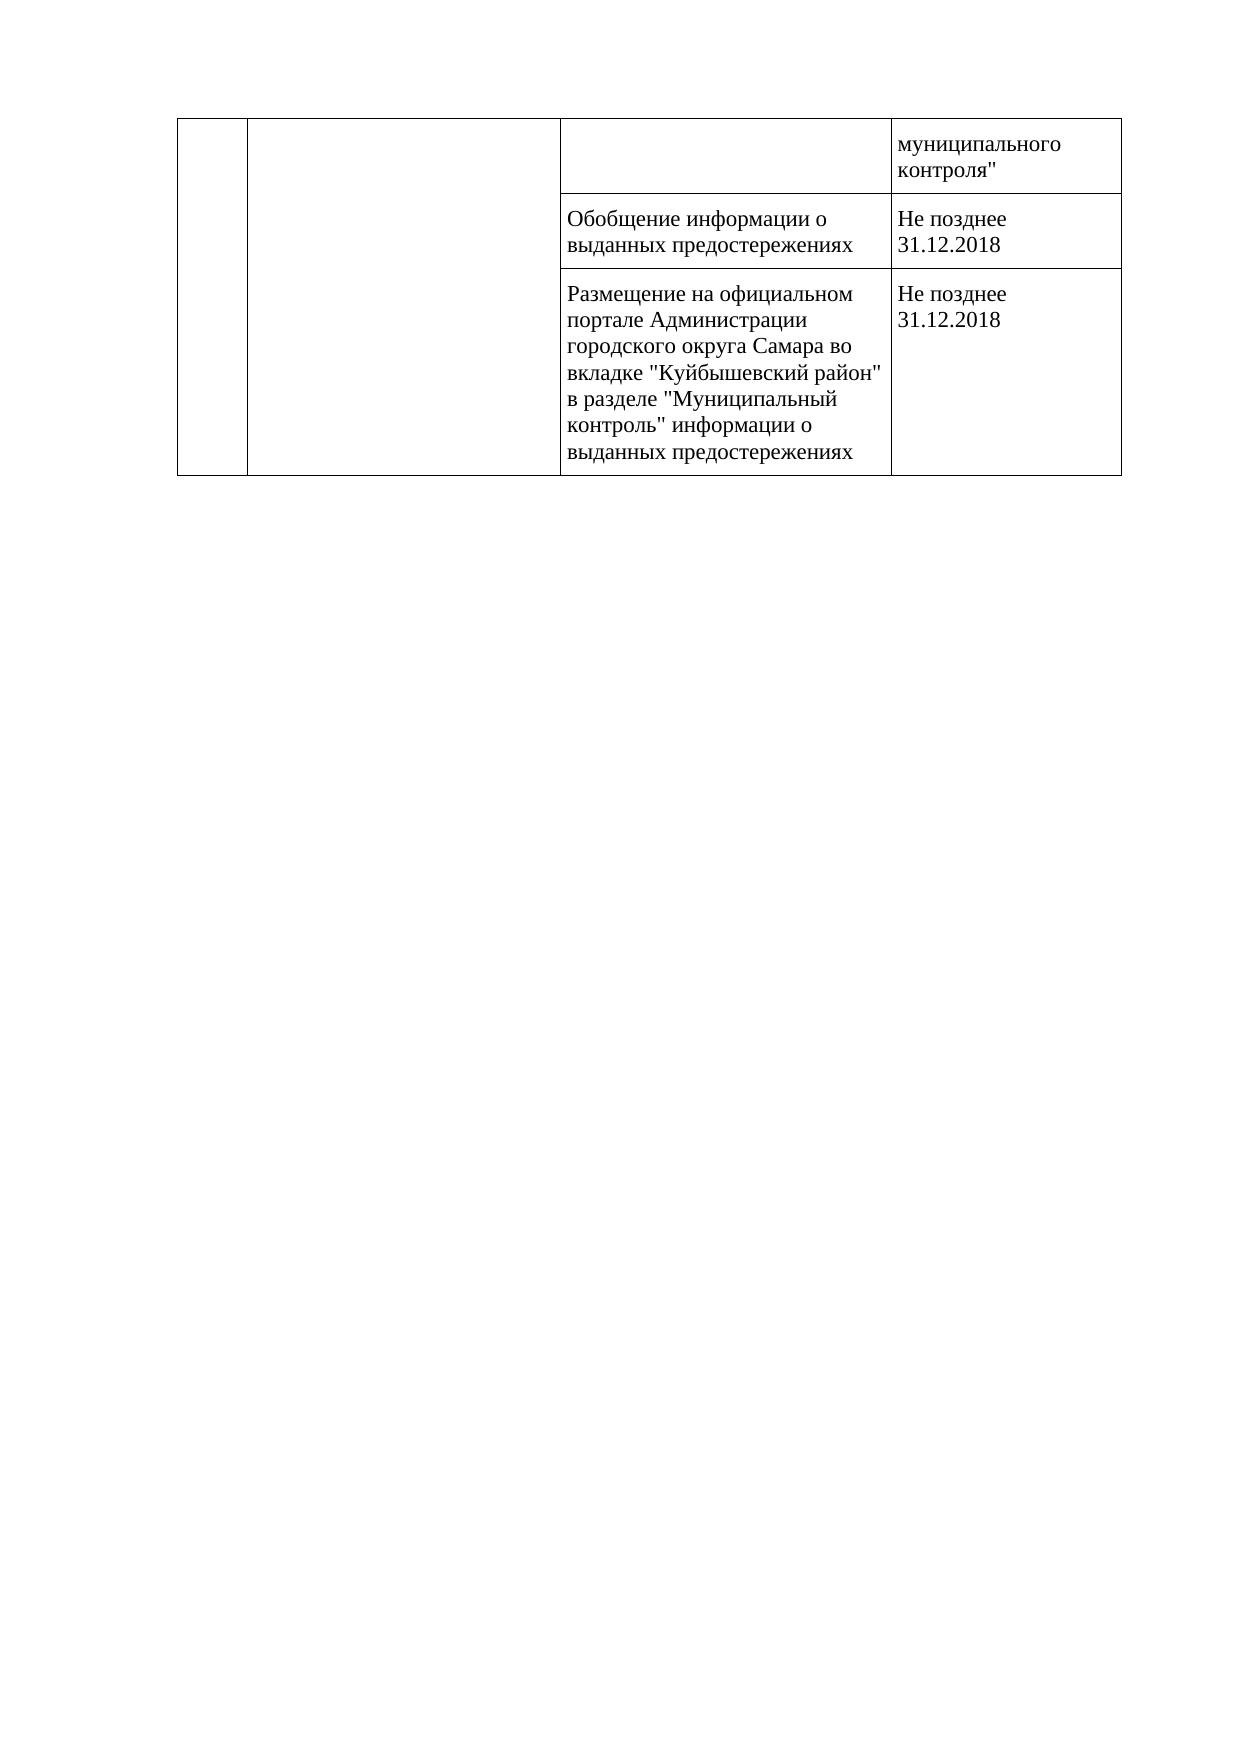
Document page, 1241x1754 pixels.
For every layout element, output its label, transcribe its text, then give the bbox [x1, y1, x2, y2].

table_cell 8. [178, 119, 247, 475]
table_cell Размещение на официальном портале Администрации городского округа Самара во вкладке "Куйбышевский район" в разделе "Муниципальный контроль" информации о выданных предостережениях [561, 269, 891, 475]
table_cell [561, 119, 891, 193]
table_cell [248, 119, 560, 475]
table_cell Обобщение информации о выданных предостережениях [561, 194, 891, 268]
table_cell Не позднее 31.12.2018 [892, 269, 1121, 475]
table_cell Не позднее 31.12.2018 [892, 194, 1121, 268]
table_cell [892, 119, 1121, 193]
